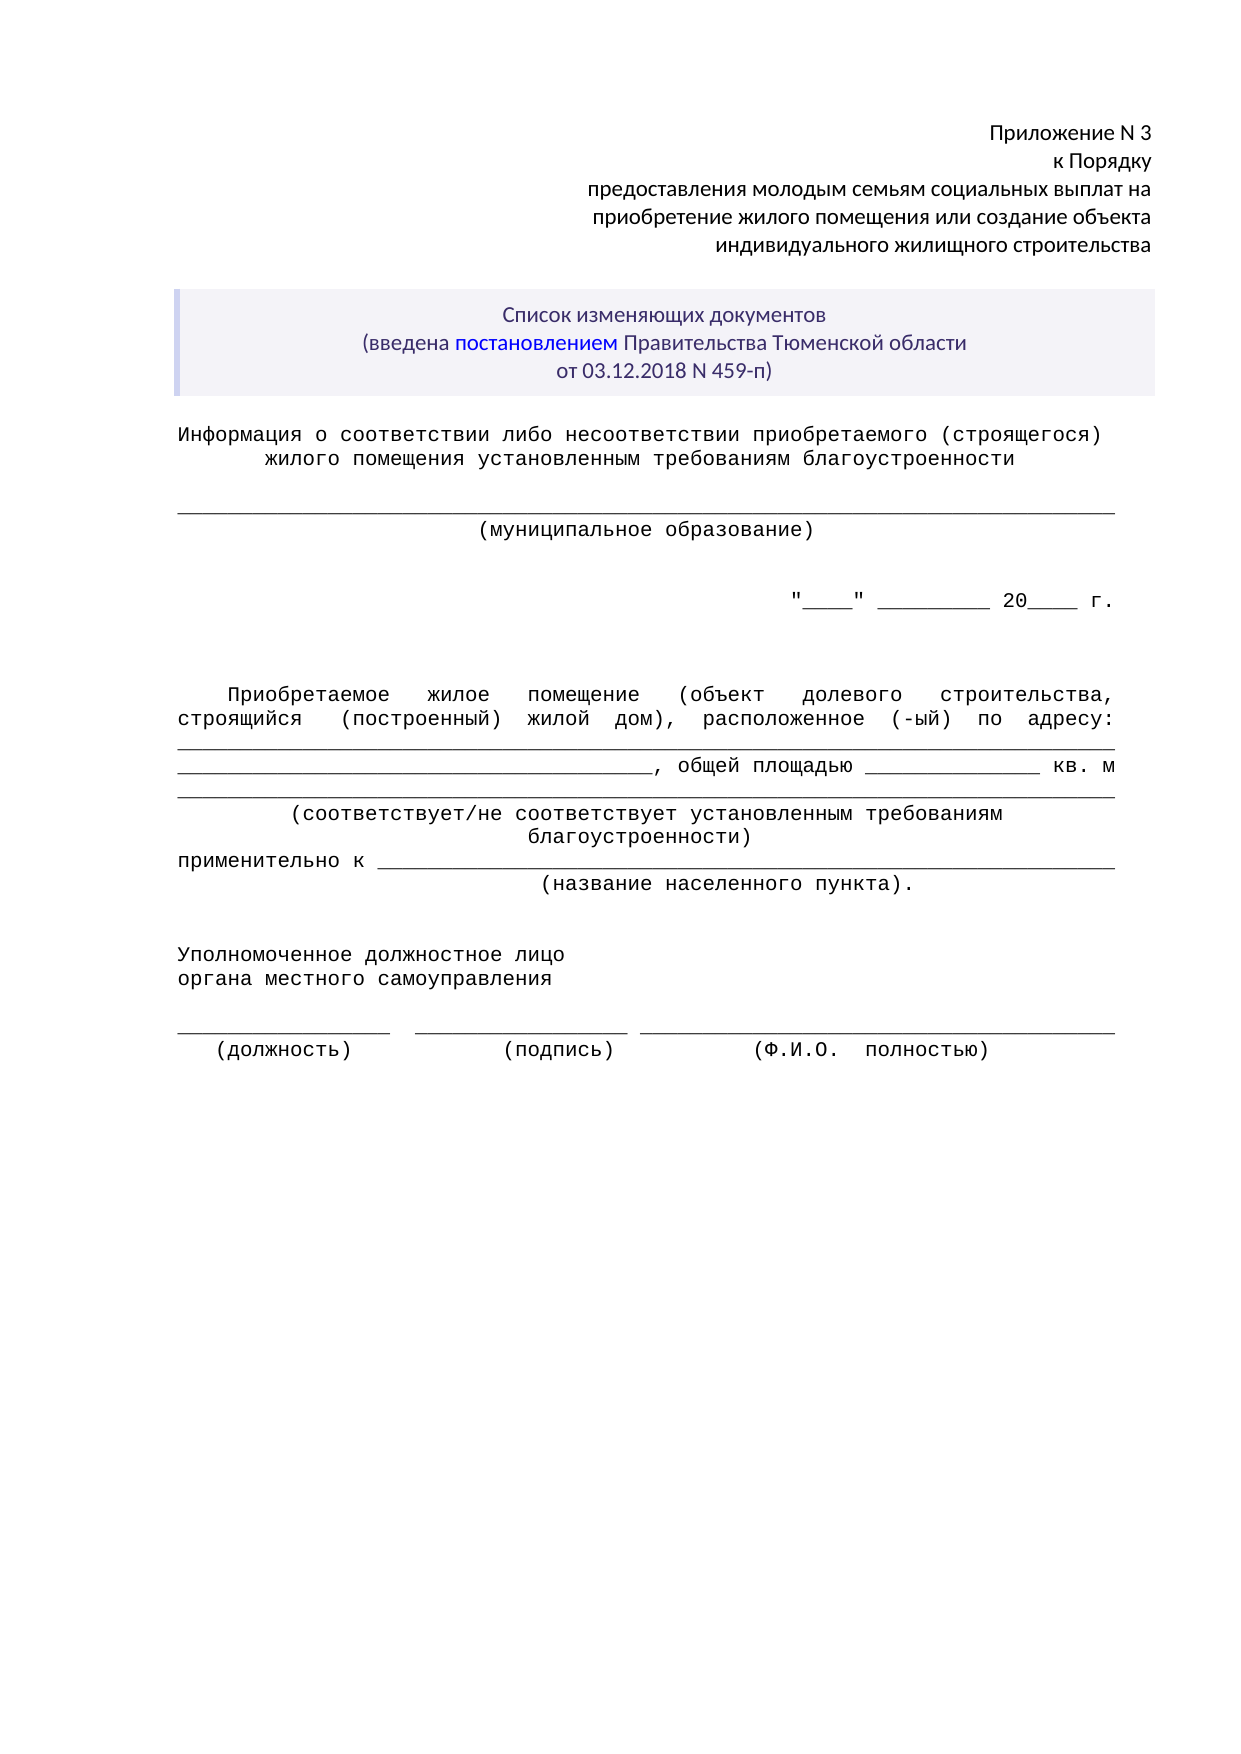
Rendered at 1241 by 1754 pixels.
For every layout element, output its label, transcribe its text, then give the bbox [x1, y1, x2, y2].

text (муниципальное образование) [177, 519, 1152, 542]
text ___________________________________________________________________________ [177, 732, 1152, 755]
text Уполномоченное должностное лицо [177, 944, 1152, 968]
text к Порядку [177, 146, 1152, 174]
text приобретение жилого помещения или создание объекта [177, 202, 1152, 230]
table_header Список изменяющих документов (введена постановлением Правительства Тюменской области от 03.12.2018 N 459-п) [180, 289, 1149, 396]
text (название населенного пункта). [177, 873, 1152, 897]
text предоставления молодым семьям социальных выплат на [177, 174, 1152, 202]
text ______________________________________, общей площадью ______________ кв. м [177, 755, 1152, 779]
text строящийся (построенный) жилой дом), расположенное (-ый) по адресу: [177, 708, 1152, 732]
text благоустроенности) [177, 826, 1152, 850]
text _________________ _________________ ______________________________________ [177, 1015, 1152, 1039]
text органа местного самоуправления [177, 968, 1152, 992]
text (соответствует/не соответствует установленным требованиям [177, 802, 1152, 826]
text Информация о соответствии либо несоответствии приобретаемого (строящегося) [177, 424, 1152, 448]
text "____" _________ 20____ г. [177, 590, 1152, 613]
text Приложение N 3 [177, 118, 1152, 146]
text индивидуального жилищного строительства [177, 230, 1152, 258]
text применительно к ___________________________________________________________ [177, 850, 1152, 873]
text жилого помещения установленным требованиям благоустроенности [177, 448, 1152, 471]
text ___________________________________________________________________________ [177, 779, 1152, 802]
text (должность) (подпись) (Ф.И.О. полностью) [177, 1039, 1152, 1063]
text ___________________________________________________________________________ [177, 495, 1152, 519]
text Приобретаемое жилое помещение (объект долевого строительства, [177, 684, 1152, 708]
